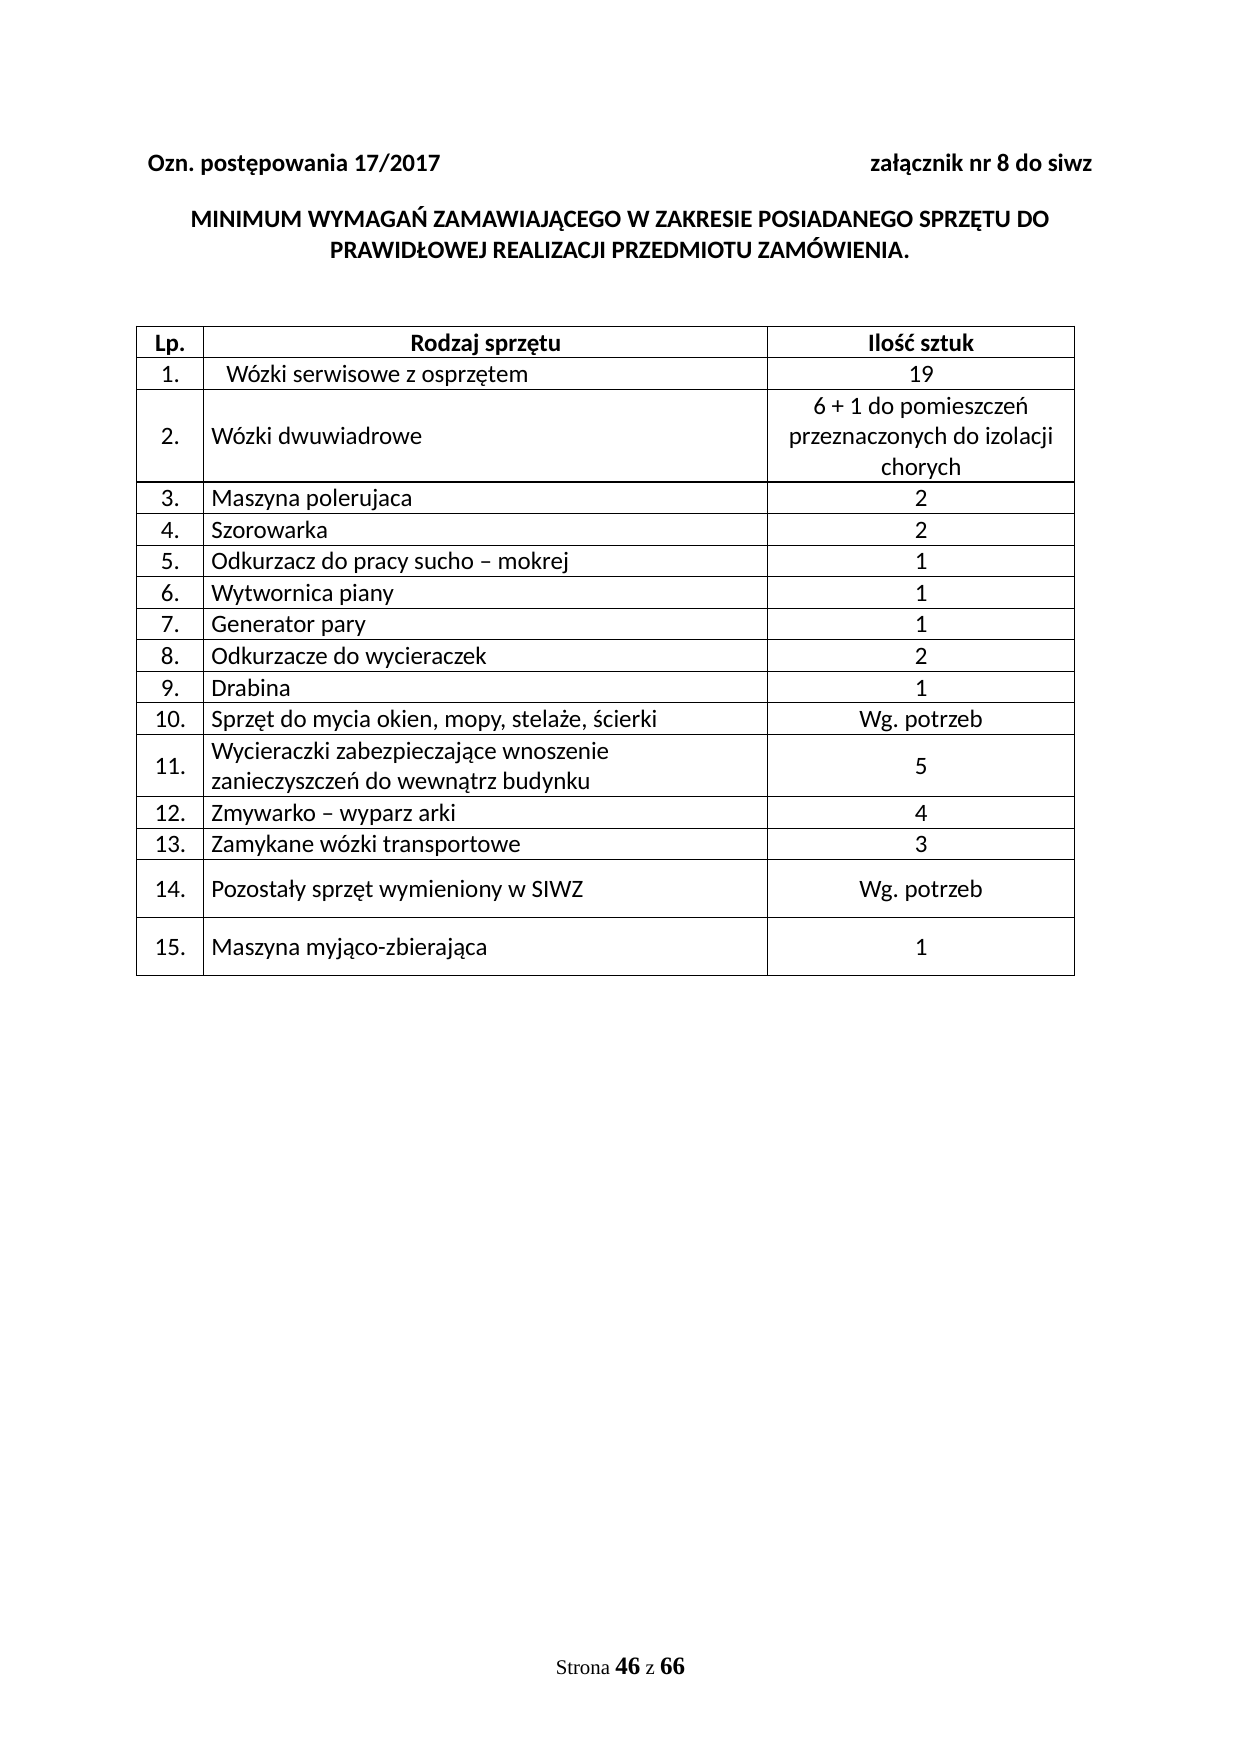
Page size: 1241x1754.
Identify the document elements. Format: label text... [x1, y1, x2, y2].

table_cell 4. [137, 514, 203, 544]
table_cell Pozostały sprzęt wymieniony w SIWZ [204, 860, 767, 917]
table_cell 19 [768, 358, 1074, 389]
table_cell 2. [137, 390, 203, 481]
table_cell Maszyna myjąco-zbierająca [204, 918, 767, 975]
table_cell 14. [137, 860, 203, 917]
table_cell Wózki dwuwiadrowe [204, 390, 767, 481]
table_cell 2 [768, 640, 1074, 671]
table_cell Generator pary [204, 609, 767, 639]
table_cell Wytwornica piany [204, 577, 767, 608]
table_cell Wózki serwisowe z osprzętem [204, 358, 767, 389]
table_cell Maszyna polerujaca [204, 483, 767, 513]
table_header Ilość sztuk [768, 327, 1074, 357]
table_cell 13. [137, 829, 203, 859]
table_cell Zmywarko – wyparz arki [204, 797, 767, 827]
table_cell 5 [768, 735, 1074, 796]
table_cell 15. [137, 918, 203, 975]
table_cell 7. [137, 609, 203, 639]
table_cell 4 [768, 797, 1074, 827]
table_header Lp. [137, 327, 203, 357]
table_cell 12. [137, 797, 203, 827]
table_cell Wg. potrzeb [768, 703, 1074, 734]
table_cell 1 [768, 609, 1074, 639]
table_cell 1 [768, 672, 1074, 702]
table_cell 2 [768, 514, 1074, 544]
table_cell 3 [768, 829, 1074, 859]
table_cell 10. [137, 703, 203, 734]
table_cell Sprzęt do mycia okien, mopy, stelaże, ścierki [204, 703, 767, 734]
table_cell Odkurzacz do pracy sucho – mokrej [204, 546, 767, 576]
table_cell Odkurzacze do wycieraczek [204, 640, 767, 671]
table_cell 2 [768, 483, 1074, 513]
table_cell Drabina [204, 672, 767, 702]
table_cell Wycieraczki zabezpieczające wnoszenie zanieczyszczeń do wewnątrz budynku [204, 735, 767, 796]
table_cell 6. [137, 577, 203, 608]
table_cell 9. [137, 672, 203, 702]
table_cell 1 [768, 546, 1074, 576]
table_cell 1 [768, 918, 1074, 975]
subtitle Ozn. postępowania 17/2017 załącznik nr 8 do siwz [148, 148, 1093, 178]
table_cell 1 [768, 577, 1074, 608]
table_cell Wg. potrzeb [768, 860, 1074, 917]
table_cell 5. [137, 546, 203, 576]
table_cell 3. [137, 483, 203, 513]
table_header Rodzaj sprzętu [204, 327, 767, 357]
table_cell 6 + 1 do pomieszczeń przeznaczonych do izolacji chorych [768, 390, 1074, 481]
table_cell 1. [137, 358, 203, 389]
text MINIMUM WYMAGAŃ ZAMAWIAJĄCEGO W ZAKRESIE POSIADANEGO SPRZĘTU DO PRAWIDŁOWEJ REALIZACJI PRZEDMIOTU ZAMÓWIENIA. [148, 203, 1093, 264]
table_cell 8. [137, 640, 203, 671]
table_cell 11. [137, 735, 203, 796]
table_cell Szorowarka [204, 514, 767, 544]
table_cell Zamykane wózki transportowe [204, 829, 767, 859]
